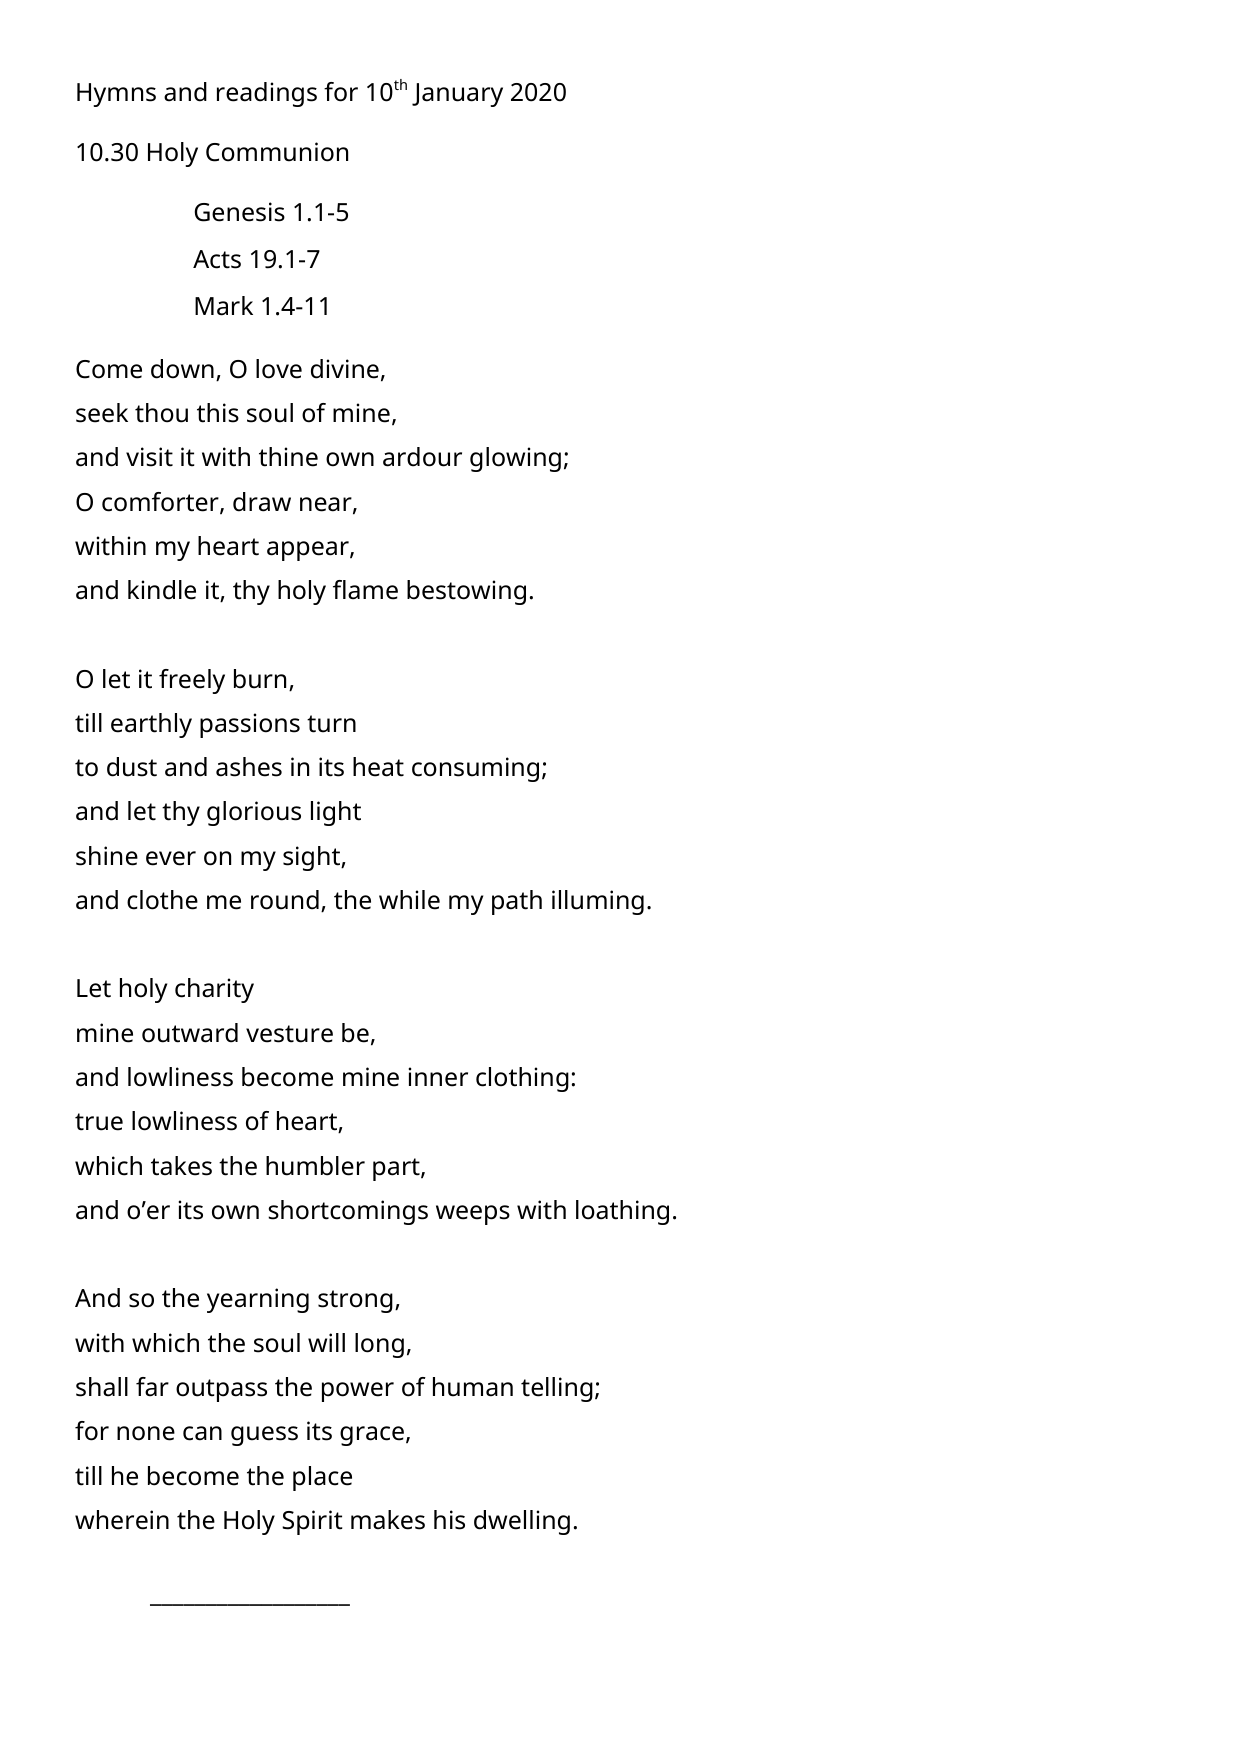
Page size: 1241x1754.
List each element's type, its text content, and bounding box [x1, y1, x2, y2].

text Acts 19.1-7 [193, 242, 1165, 276]
text Mark 1.4-11 [193, 288, 1165, 322]
text Come down, O love divine, seek thou this soul of mine, and visit it with thine own ardour glowing; O comforter, draw near, within my heart appear, and kindle it, thy holy flame bestowing. O let it freely burn, till earthly passions turn to dust and ashes in its heat consuming; and let thy glorious light shine ever on my sight, and clothe me round, the while my path illuming. Let holy charity mine outward vesture be, and lowliness become mine inner clothing: true lowliness of heart, which takes the humbler part, and o’er its own shortcomings weeps with loathing. And so the yearning strong, with which the soul will long, shall far outpass the power of human telling; for none can guess its grace, till he become the place wherein the Holy Spirit makes his dwelling. [75, 351, 1165, 1536]
text 10.30 Holy Communion [75, 135, 1165, 169]
text __________________ [75, 1576, 1165, 1610]
text Hymns and readings for 10th January 2020 [75, 75, 1165, 109]
text Genesis 1.1-5 [193, 195, 1165, 229]
